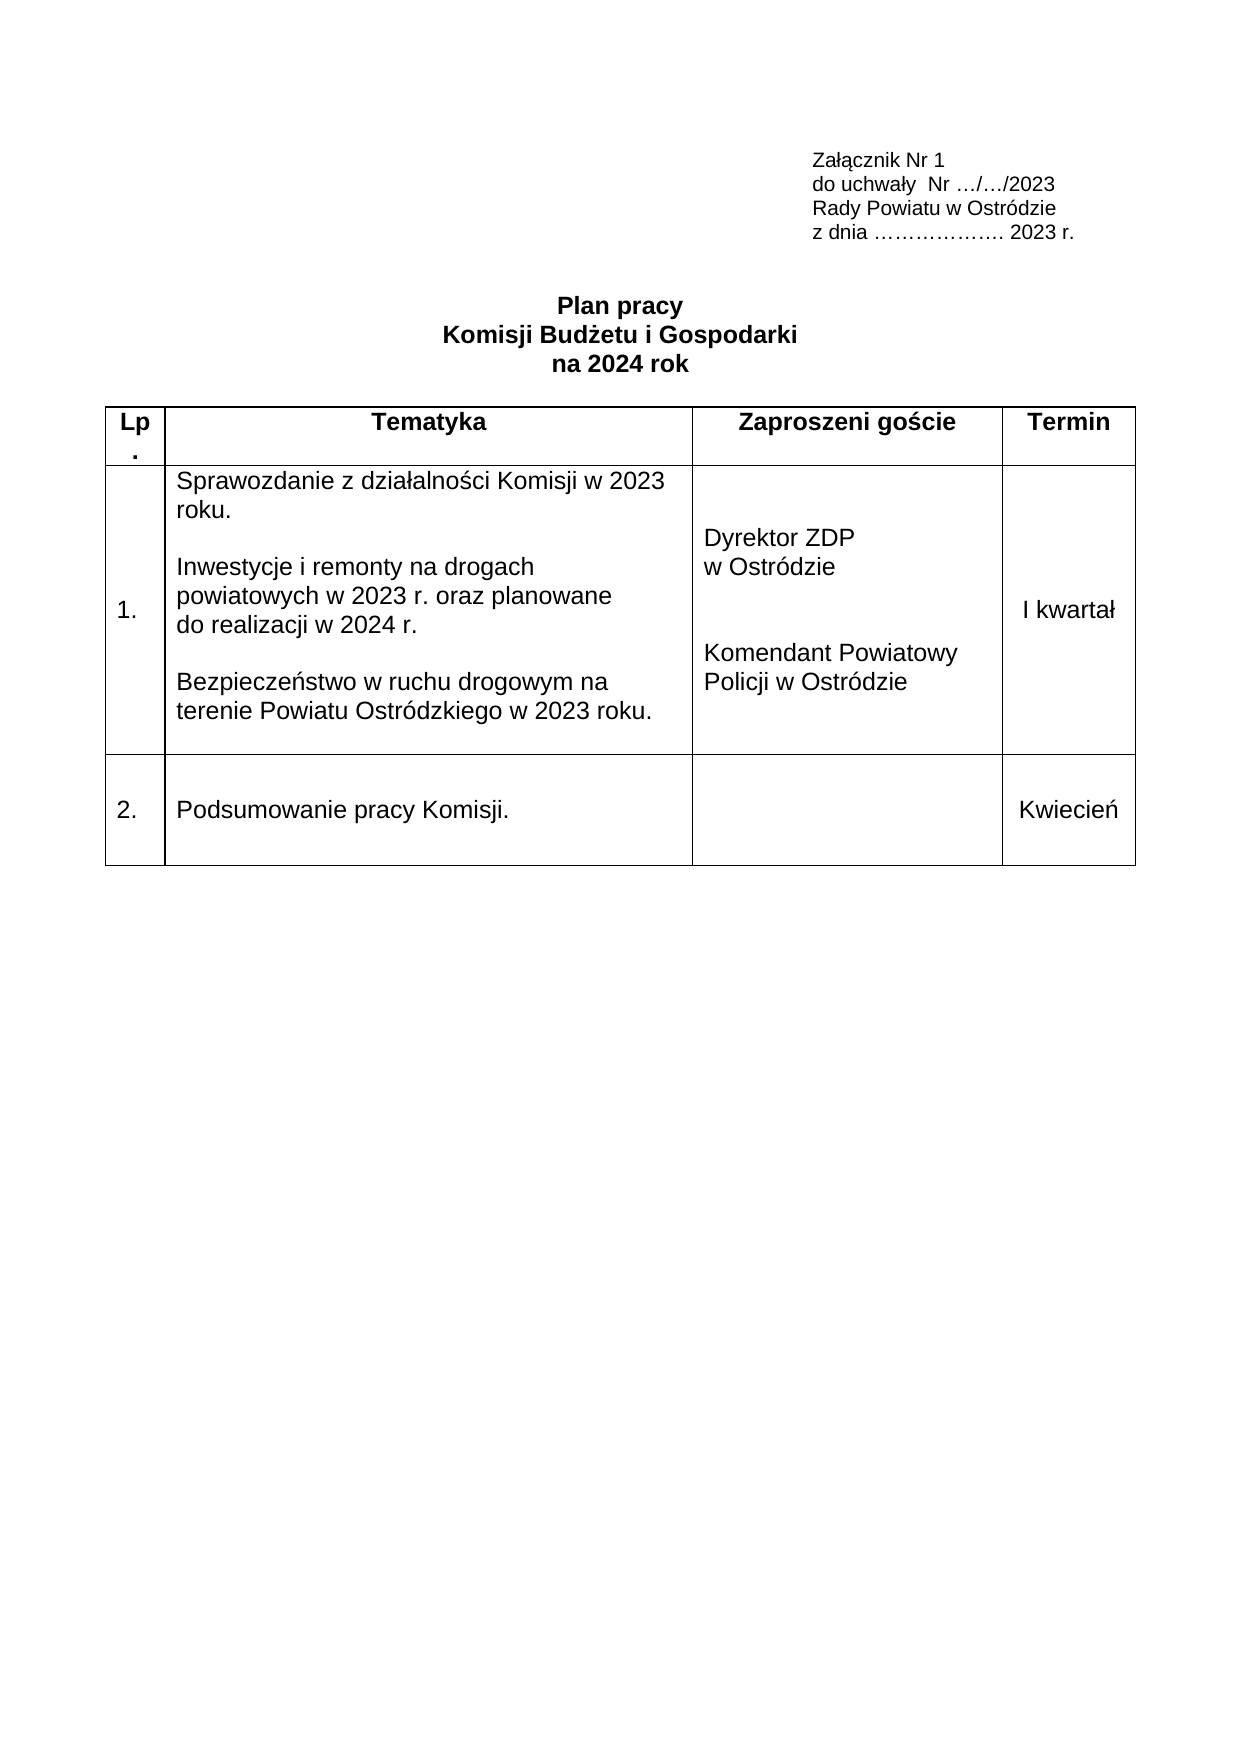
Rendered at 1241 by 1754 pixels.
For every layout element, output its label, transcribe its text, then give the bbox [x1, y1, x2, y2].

table_cell [693, 755, 1002, 865]
table_cell Sprawozdanie z działalności Komisji w 2023 roku. Inwestycje i remonty na drogach powiatowych w 2023 r. oraz planowane do realizacji w 2024 r. Bezpieczeństwo w ruchu drogowym na terenie Powiatu Ostródzkiego w 2023 roku. [166, 466, 692, 753]
table_cell Podsumowanie pracy Komisji. [166, 755, 692, 865]
table_header Termin [1003, 408, 1135, 465]
text na 2024 rok [148, 349, 1093, 378]
text z dnia ………………. 2023 r. [812, 219, 1093, 243]
table_cell 2. [106, 755, 164, 865]
text Plan pracy [148, 291, 1093, 320]
table_cell Dyrektor ZDP w Ostródzie Komendant Powiatowy Policji w Ostródzie [693, 466, 1002, 753]
table_header Zaproszeni goście [693, 408, 1002, 465]
table_cell I kwartał [1003, 466, 1135, 753]
table_header Tematyka [166, 408, 692, 465]
text Komisji Budżetu i Gospodarki [148, 320, 1093, 349]
table_cell 1. [106, 466, 164, 753]
table_cell Kwiecień [1003, 755, 1135, 865]
text do uchwały Nr …/…/2023 [812, 172, 1093, 196]
text Rady Powiatu w Ostródzie [812, 196, 1093, 219]
table_header Lp. [106, 408, 164, 465]
text Załącznik Nr 1 [812, 148, 1093, 172]
